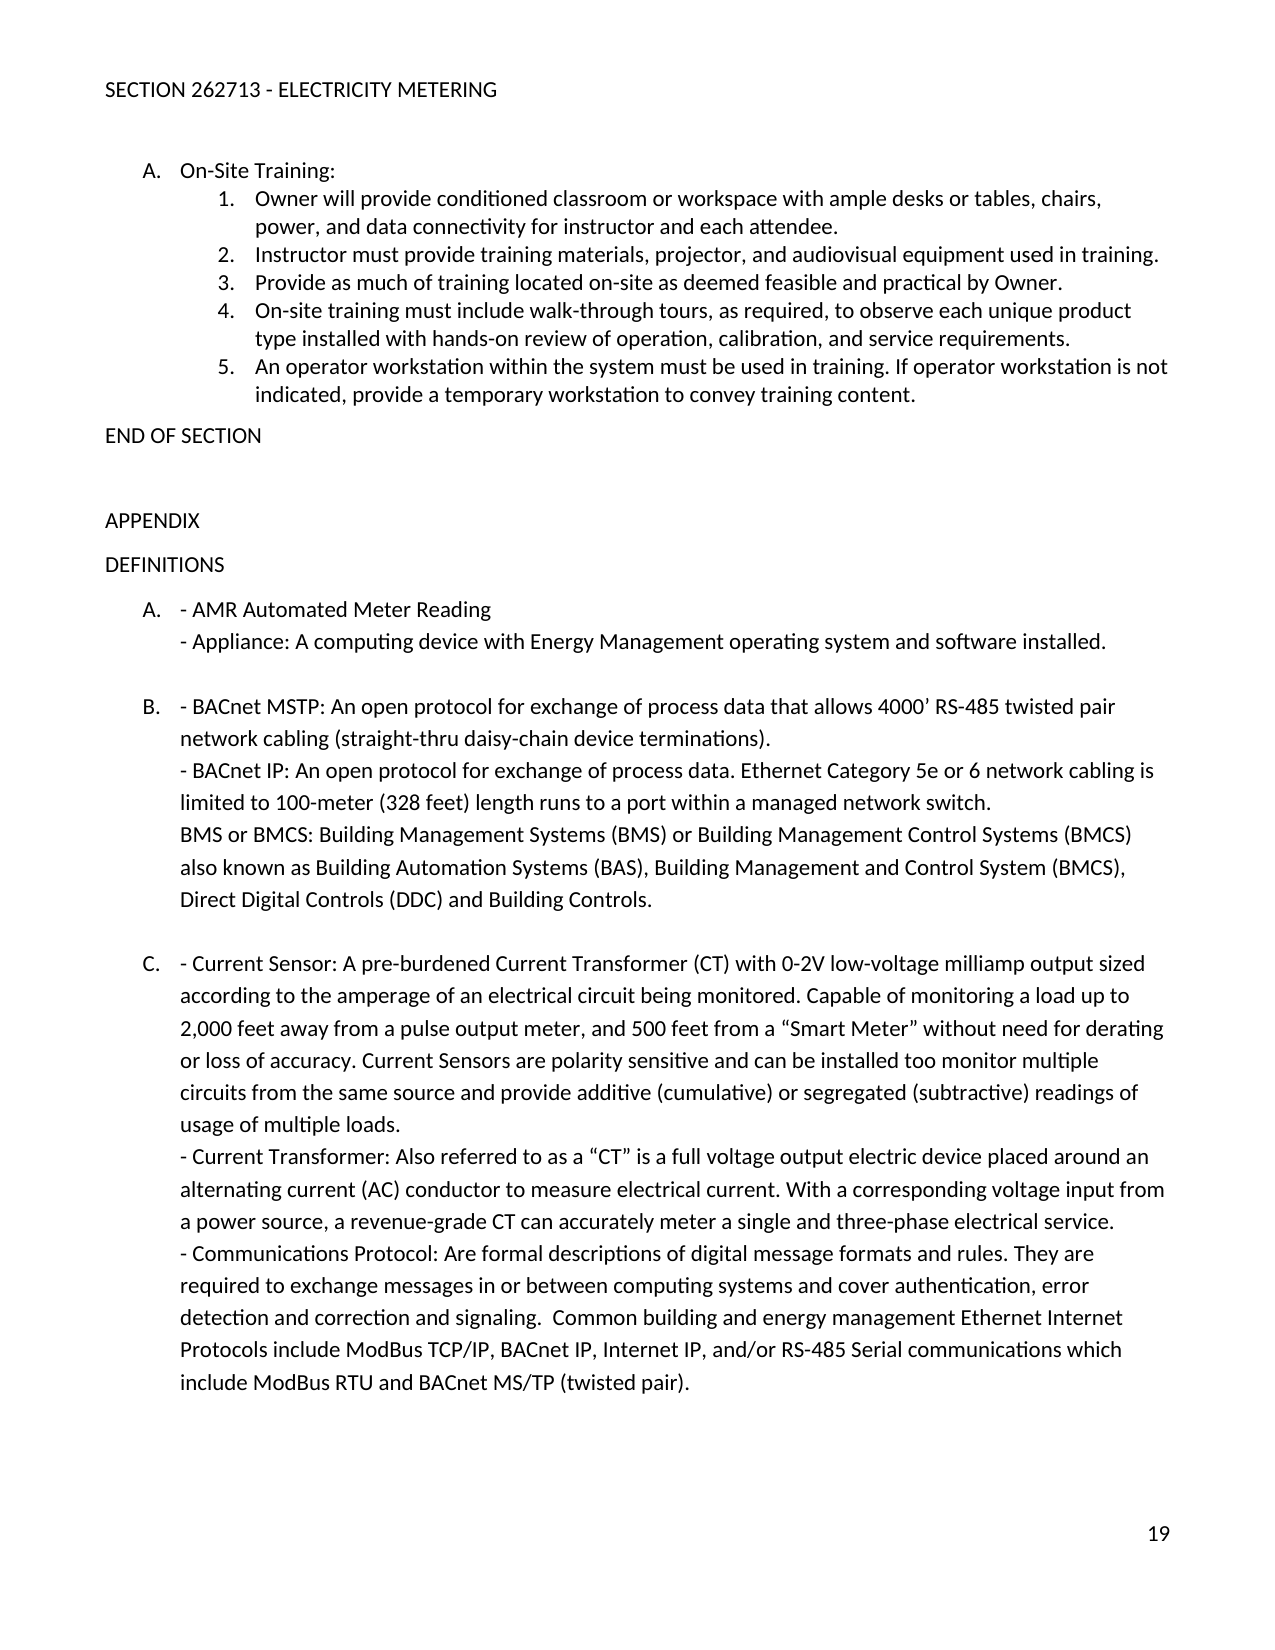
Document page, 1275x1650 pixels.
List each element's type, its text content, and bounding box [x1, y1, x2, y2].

list - BACnet MSTP: An open protocol for exchange of process data that allows 4000’ RS-485 twisted pair network cabling (straight-thru daisy-chain device terminations). [142, 692, 1170, 752]
list - BACnet IP: An open protocol for exchange of process data. Ethernet Category 5e or 6 network cabling is limited to 100-meter (328 feet) length runs to a port within a managed network switch. [180, 756, 1170, 816]
list Owner will provide conditioned classroom or workspace with ample desks or tables, chairs, power, and data connectivity for instructor and each attendee. [217, 184, 1170, 240]
list BMS or BMCS: Building Management Systems (BMS) or Building Management Control Systems (BMCS) also known as Building Automation Systems (BAS), Building Management and Control System (BMCS), Direct Digital Controls (DDC) and Building Controls. [180, 821, 1170, 945]
list - Communications Protocol: Are formal descriptions of digital message formats and rules. They are required to exchange messages in or between computing systems and cover authentication, error detection and correction and signaling. Common building and energy management Ethernet Internet Protocols include ModBus TCP/IP, BACnet IP, Internet IP, and/or RS-485 Serial communications which include ModBus RTU and BACnet MS/TP (twisted pair). [180, 1239, 1170, 1428]
text END OF SECTION [105, 421, 1170, 449]
list On-Site Training: [142, 156, 1170, 184]
list Provide as much of training located on-site as deemed feasible and practical by Owner. [217, 268, 1170, 296]
list - Current Sensor: A pre-burdened Current Transformer (CT) with 0-2V low-voltage milliamp output sized according to the amperage of an electrical circuit being monitored. Capable of monitoring a load up to 2,000 feet away from a pulse output meter, and 500 feet from a “Smart Meter” without need for derating or loss of accuracy. Current Sensors are polarity sensitive and can be installed too monitor multiple circuits from the same source and provide additive (cumulative) or segregated (subtractive) readings of usage of multiple loads. - Current Transformer: Also referred to as a “CT” is a full voltage output electric device placed around an alternating current (AC) conductor to measure electrical current. With a corresponding voltage input from a power source, a revenue-grade CT can accurately meter a single and three-phase electrical service. [142, 949, 1170, 1235]
list - AMR Automated Meter Reading - Appliance: A computing device with Energy Management operating system and software installed. [142, 595, 1170, 688]
list On-site training must include walk-through tours, as required, to observe each unique product type installed with hands-on review of operation, calibration, and service requirements. [217, 296, 1170, 352]
list Instructor must provide training materials, projector, and audiovisual equipment used in training. [217, 240, 1170, 268]
list An operator workstation within the system must be used in training. If operator workstation is not indicated, provide a temporary workstation to convey training content. [217, 352, 1170, 408]
text DEFINITIONS [105, 551, 1170, 579]
text APPENDIX [105, 506, 1170, 534]
